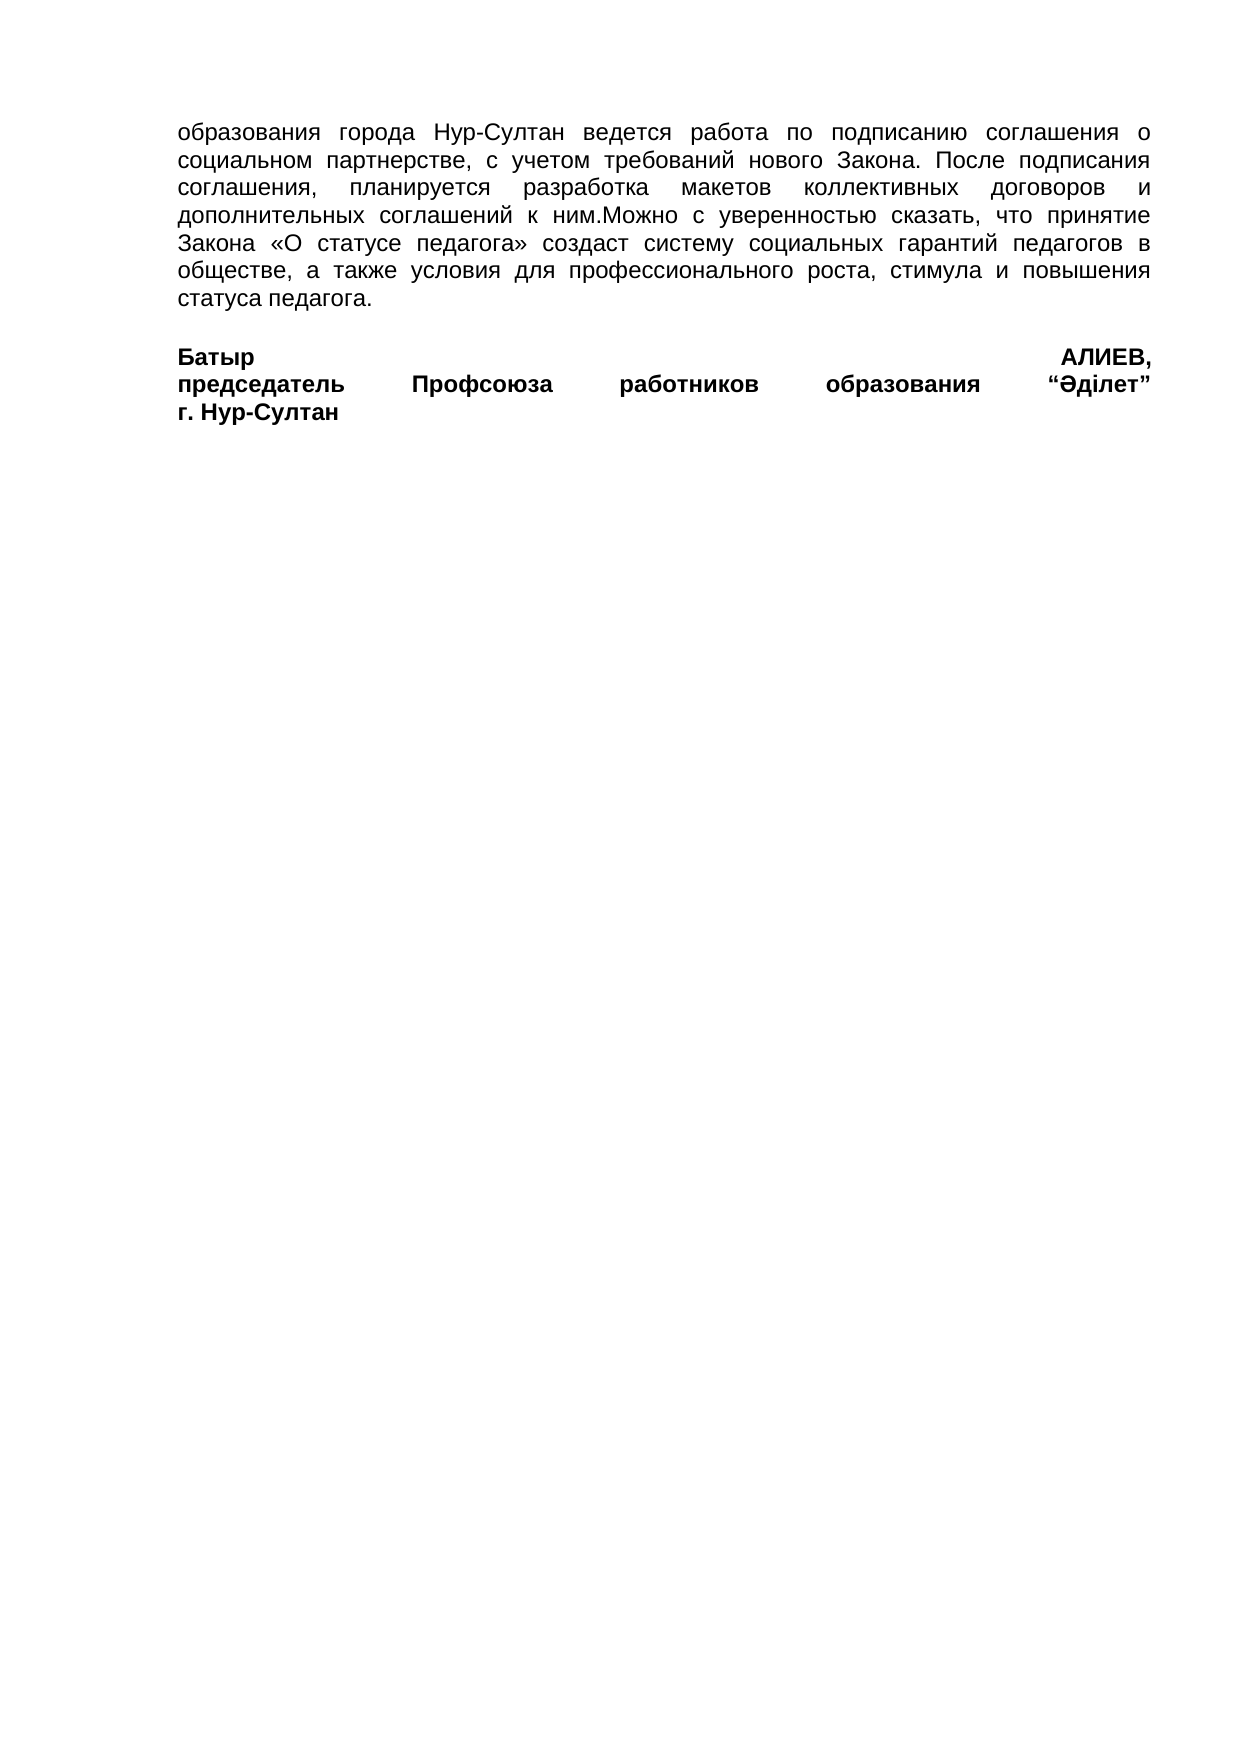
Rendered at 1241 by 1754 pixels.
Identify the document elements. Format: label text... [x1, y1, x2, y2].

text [177, 118, 1152, 311]
text Батыр АЛИЕВ, председатель Профсоюза работников образования “Әділет” г. Нур-Султан [177, 343, 1152, 425]
